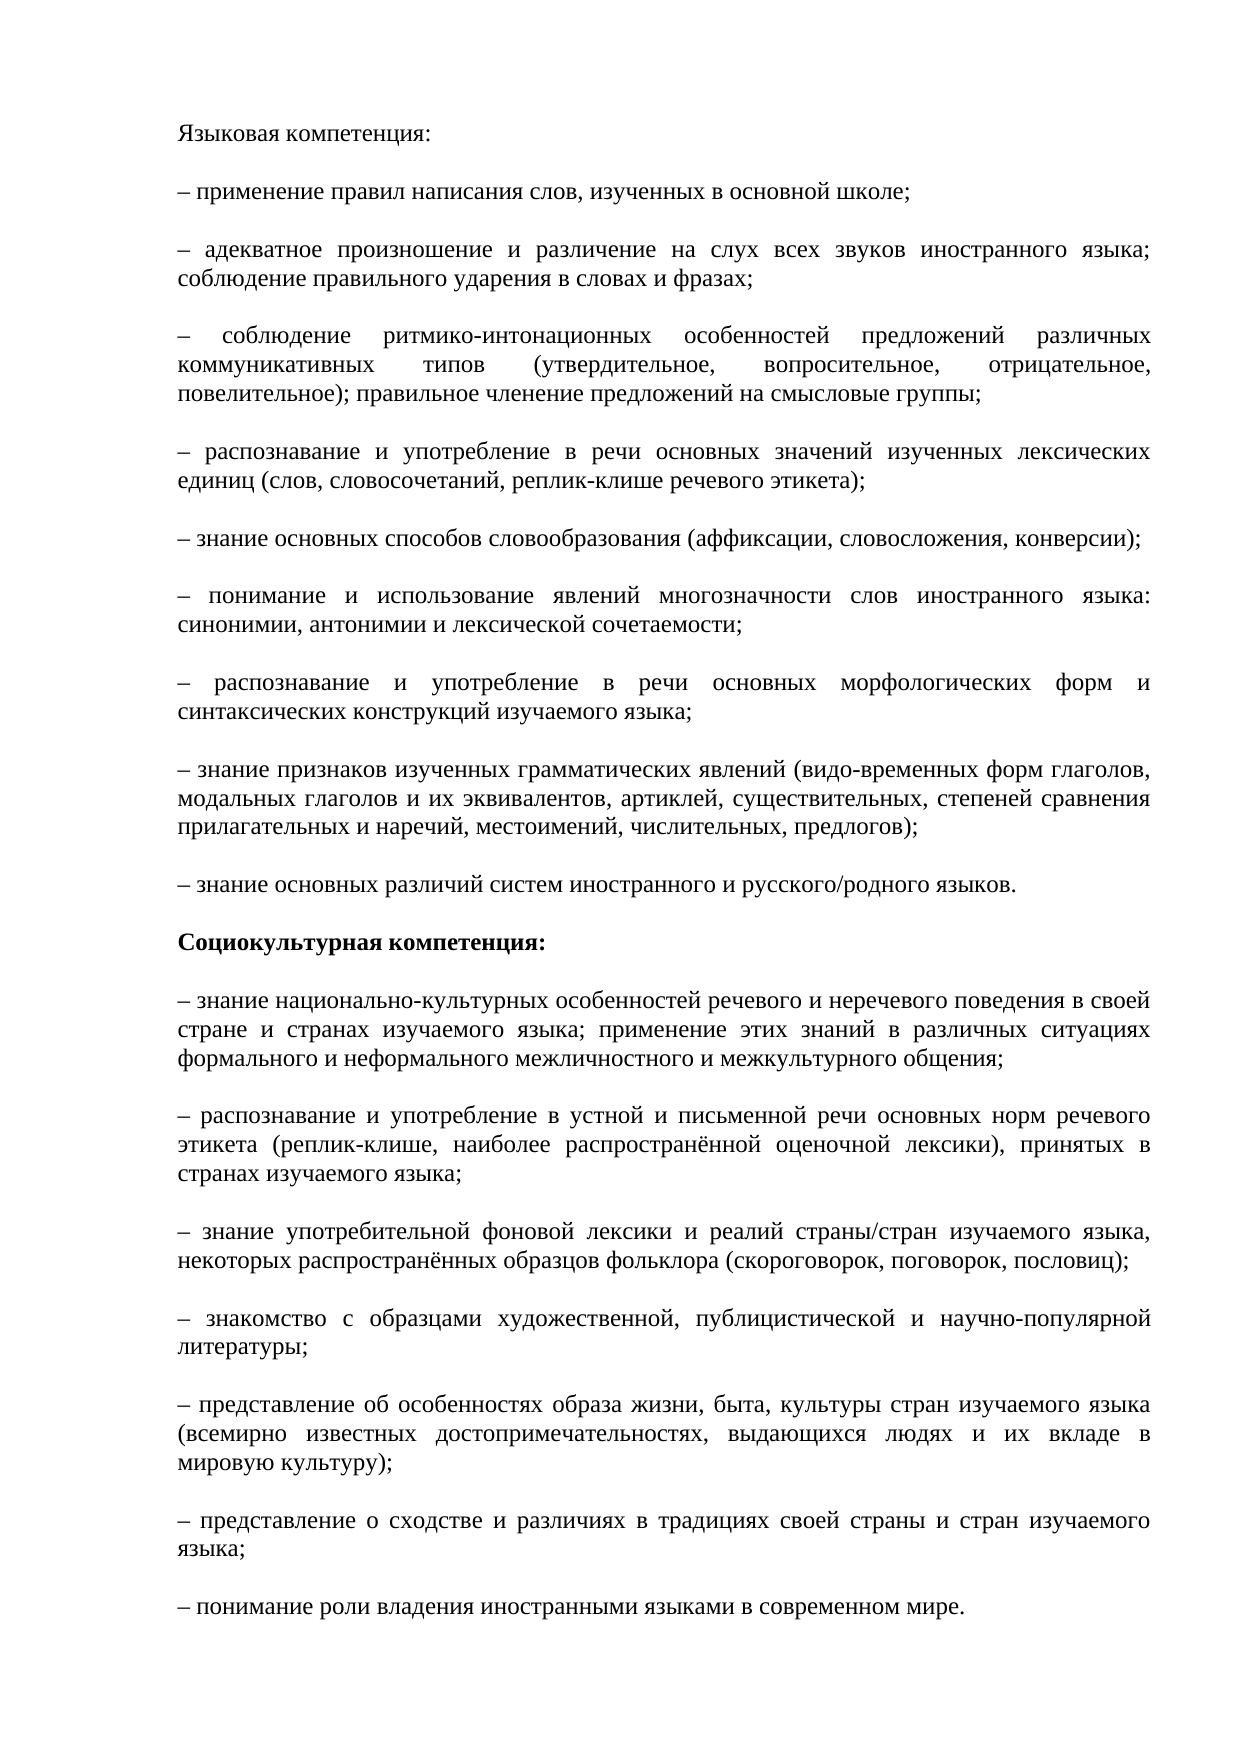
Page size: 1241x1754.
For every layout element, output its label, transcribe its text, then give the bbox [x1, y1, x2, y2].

text – распознавание и употребление в устной и письменной речи основных норм речевого этикета (реплик-клише, наиболее распространённой оценочной лексики), принятых в странах изучаемого языка; [177, 1101, 1152, 1187]
text – адекватное произношение и различение на слух всех звуков иностранного языка; соблюдение правильного ударения в словах и фразах; [177, 234, 1152, 291]
text – распознавание и употребление в речи основных морфологических форм и синтаксических конструкций изучаемого языка; [177, 667, 1152, 725]
text – знание основных различий систем иностранного и русского/родного языков. [177, 869, 1152, 898]
text – соблюдение ритмико-интонационных особенностей предложений различных коммуникативных типов (утвердительное, вопросительное, отрицательное, повелительное); правильное членение предложений на смысловые группы; [177, 321, 1152, 407]
text Социокультурная компетенция: [177, 927, 1152, 956]
text – представление о сходстве и различиях в традициях своей страны и стран изучаемого языка; [177, 1505, 1152, 1562]
text – распознавание и употребление в речи основных значений изученных лексических единиц (слов, словосочетаний, реплик-клише речевого этикета); [177, 436, 1152, 493]
text – знакомство с образцами художественной, публицистической и научно-популярной литературы; [177, 1303, 1152, 1360]
text – знание употребительной фоновой лексики и реалий страны/стран изучаемого языка, некоторых распространённых образцов фольклора (скороговорок, поговорок, пословиц); [177, 1216, 1152, 1273]
text Языковая компетенция: [177, 118, 1152, 147]
text – понимание и использование явлений многозначности слов иностранного языка: синонимии, антонимии и лексической сочетаемости; [177, 581, 1152, 638]
text – знание национально-культурных особенностей речевого и неречевого поведения в своей стране и странах изучаемого языка; применение этих знаний в различных ситуациях формального и неформального межличностного и межкультурного общения; [177, 985, 1152, 1071]
text – применение правил написания слов, изученных в основной школе; [177, 176, 1152, 205]
text – понимание роли владения иностранными языками в современном мире. [177, 1591, 1152, 1620]
text – представление об особенностях образа жизни, быта, культуры стран изучаемого языка (всемирно известных достопримечательностях, выдающихся людях и их вкладе в мировую культуру); [177, 1389, 1152, 1476]
text – знание признаков изученных грамматических явлений (видо-временных форм глаголов, модальных глаголов и их эквивалентов, артиклей, существительных, степеней сравнения прилагательных и наречий, местоимений, числительных, предлогов); [177, 754, 1152, 840]
text – знание основных способов словообразования (аффиксации, словосложения, конверсии); [177, 523, 1152, 551]
